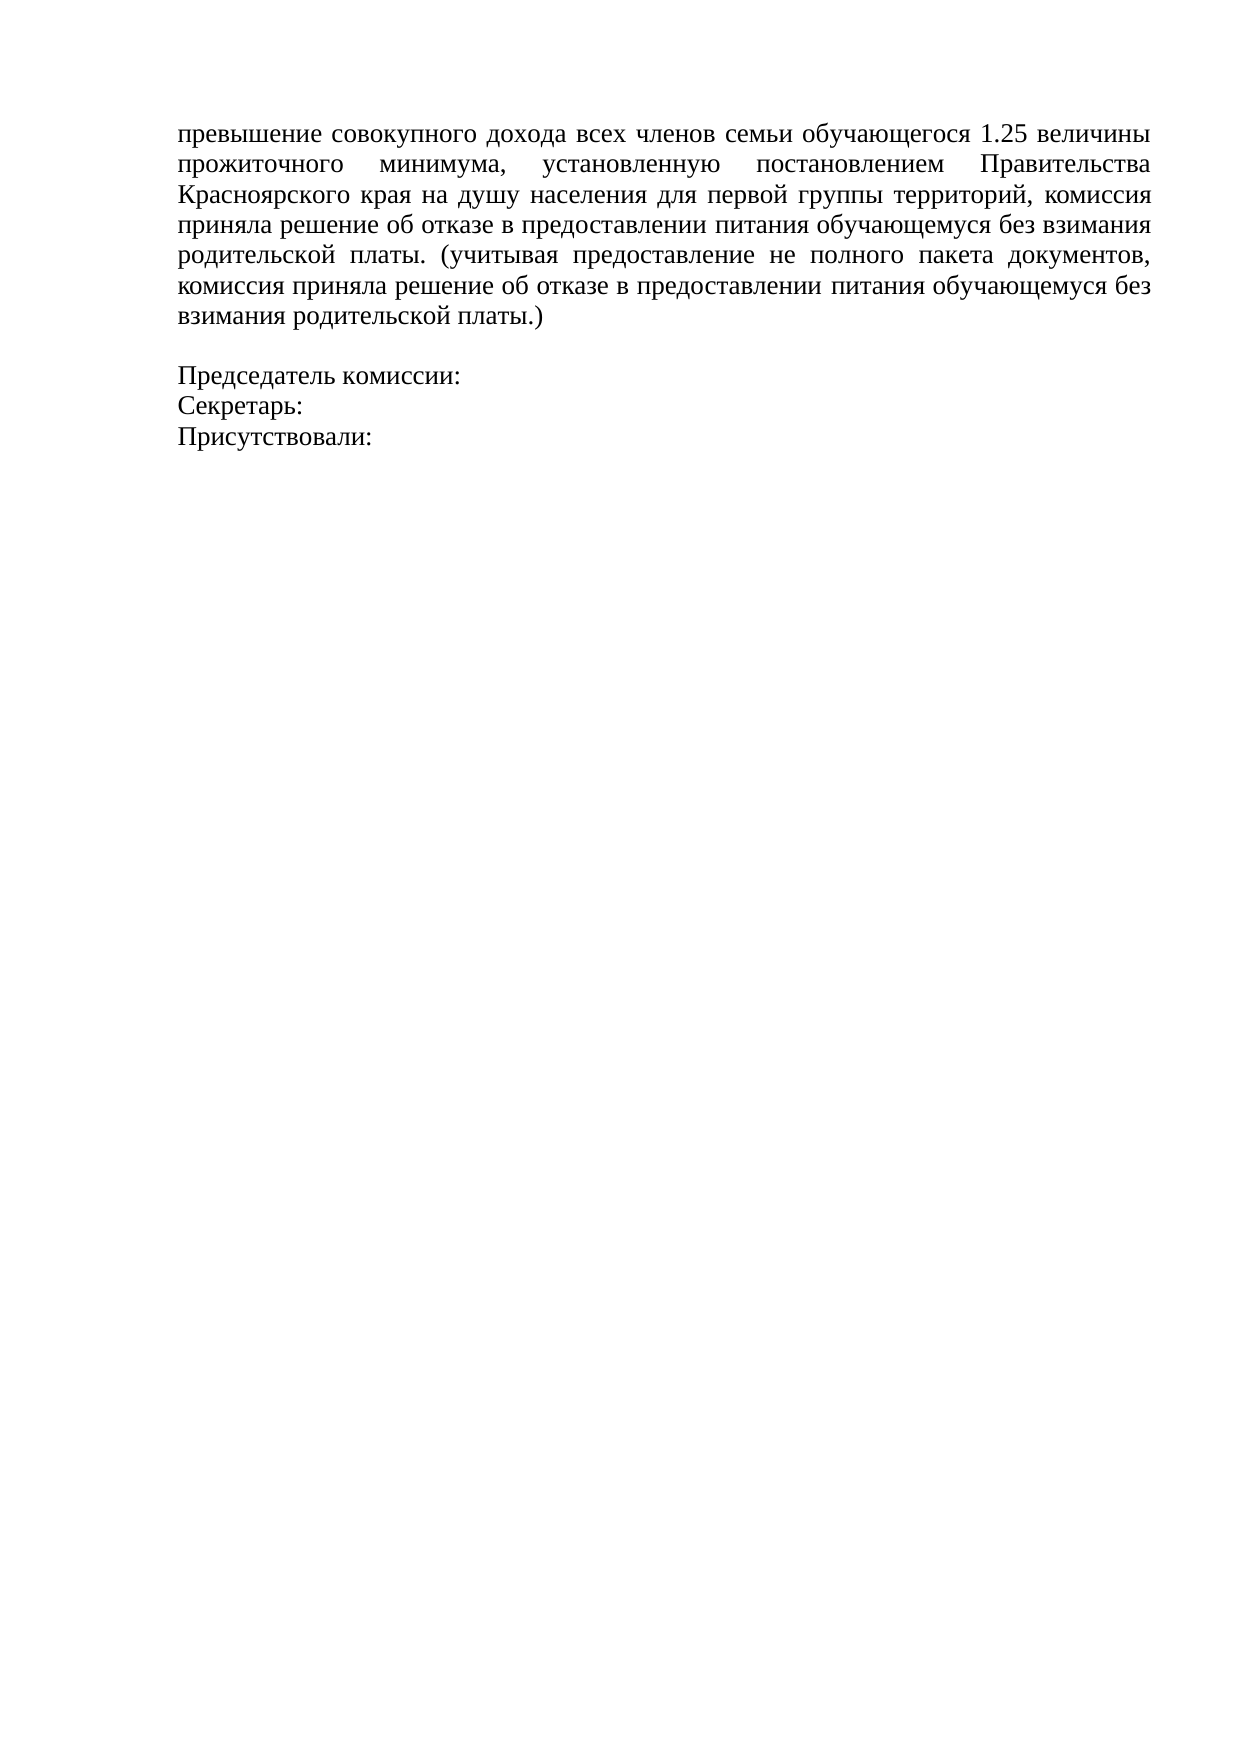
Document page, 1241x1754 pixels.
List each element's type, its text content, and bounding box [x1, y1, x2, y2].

text Присутствовали: [177, 421, 1152, 451]
text Секретарь: [177, 391, 1152, 421]
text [177, 118, 1152, 330]
text Председатель комиссии: [177, 360, 1152, 391]
